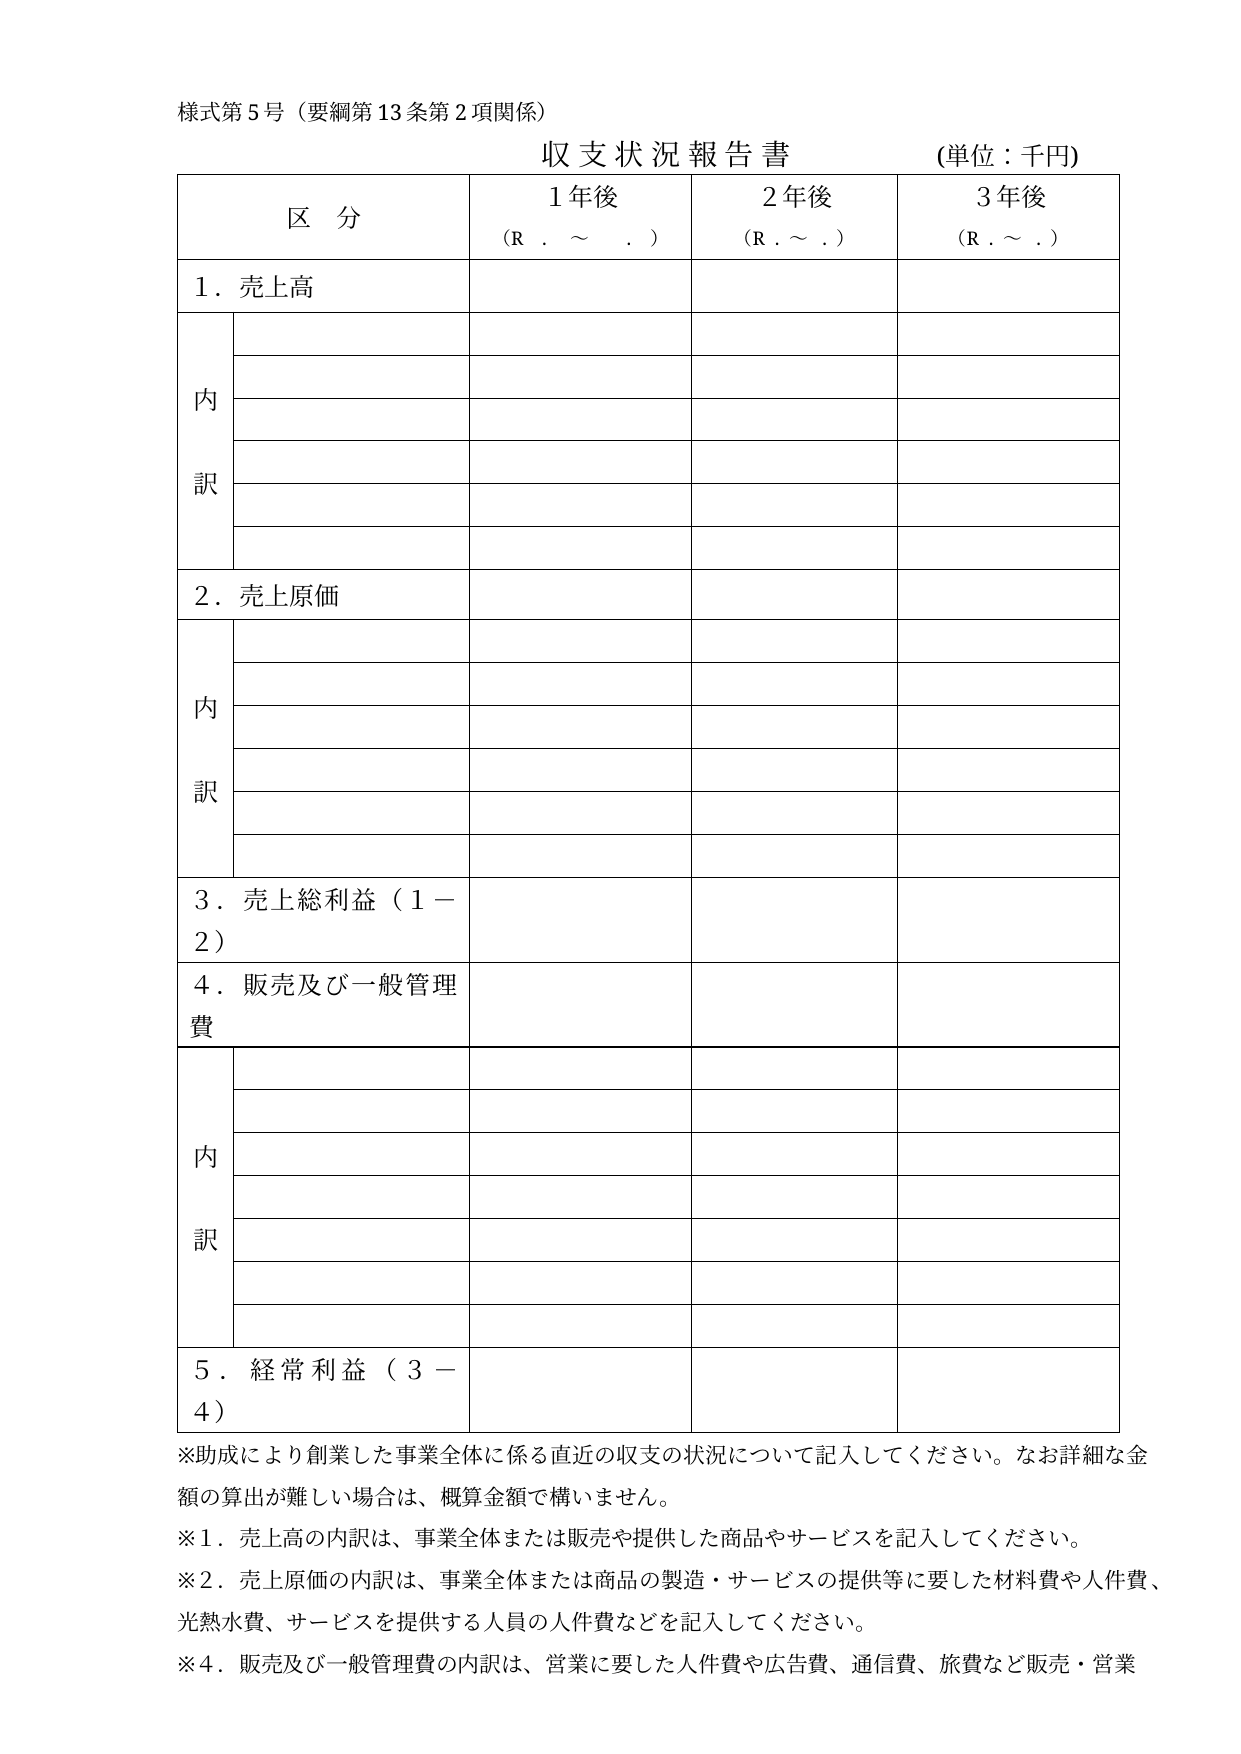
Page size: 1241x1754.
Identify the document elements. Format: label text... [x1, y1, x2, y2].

table_cell 内 訳 [178, 620, 233, 877]
table_cell [234, 441, 469, 483]
table_cell [470, 1133, 691, 1175]
table_cell [470, 1262, 691, 1304]
table_cell [898, 878, 1119, 962]
table_cell [234, 749, 469, 791]
table_cell [692, 1262, 897, 1304]
table_cell [470, 1090, 691, 1132]
table_cell [692, 1219, 897, 1261]
table_cell [470, 963, 691, 1046]
table_cell [234, 1048, 469, 1089]
table_cell 内 訳 [178, 1048, 233, 1347]
table_cell [470, 260, 691, 312]
table_cell [470, 620, 691, 662]
table_cell [234, 1219, 469, 1261]
table_cell [470, 1048, 691, 1089]
table_cell [234, 663, 469, 705]
table_cell [898, 1348, 1119, 1432]
table_cell [234, 620, 469, 662]
table_cell [234, 1133, 469, 1175]
table_cell [470, 835, 691, 877]
table_cell [898, 1176, 1119, 1218]
table_cell [470, 356, 691, 397]
table_cell [692, 1090, 897, 1132]
table_cell [898, 1262, 1119, 1304]
table_cell [692, 1133, 897, 1175]
table_cell [470, 399, 691, 440]
text ※助成により創業した事業全体に係る直近の収支の状況について記入してください。なお詳細な金額の算出が難しい場合は、概算金額で構いません。 [177, 1433, 1152, 1516]
table_cell [692, 835, 897, 877]
table_cell [898, 484, 1119, 526]
table_cell [692, 1305, 897, 1347]
table_cell [470, 1176, 691, 1218]
table_cell [898, 663, 1119, 705]
table_header 区 分 [178, 175, 469, 258]
table_cell [898, 1133, 1119, 1175]
table_cell [234, 792, 469, 834]
table_cell [898, 260, 1119, 312]
table_cell [692, 663, 897, 705]
table_cell [898, 1219, 1119, 1261]
table_cell [898, 963, 1119, 1046]
table_cell [898, 527, 1119, 569]
table_cell [234, 399, 469, 440]
table_cell [898, 620, 1119, 662]
table_cell [692, 313, 897, 354]
table_cell [898, 1048, 1119, 1089]
table_cell [692, 441, 897, 483]
table_cell [234, 356, 469, 397]
table_cell [470, 792, 691, 834]
text ※２．売上原価の内訳は、事業全体または商品の製造・サービスの提供等に要した材料費や人件費、光熱水費、サービスを提供する人員の人件費などを記入してください。 [177, 1558, 1152, 1642]
table_cell [234, 527, 469, 569]
table_cell [692, 527, 897, 569]
table_cell [470, 706, 691, 748]
text 収 支 状 況 報 告 書 (単位：千円) [177, 132, 1152, 174]
table_cell [692, 260, 897, 312]
table_cell [898, 313, 1119, 354]
table_cell [692, 484, 897, 526]
table_cell 内 訳 [178, 313, 233, 569]
table_cell [692, 1176, 897, 1218]
table_cell [470, 749, 691, 791]
table_cell [692, 356, 897, 397]
table_cell ５．経常利益（３－４） [178, 1348, 469, 1432]
table_cell [470, 878, 691, 962]
table_cell [470, 484, 691, 526]
table_cell [898, 356, 1119, 397]
table_header ２年後 （R . ～ . ） [692, 175, 897, 258]
table_cell [692, 792, 897, 834]
table_cell ２．売上原価 [178, 570, 469, 619]
table_cell [470, 441, 691, 483]
table_cell [692, 1048, 897, 1089]
table_cell [692, 1348, 897, 1432]
text 様式第5号（要綱第13条第2項関係） [177, 90, 1152, 132]
table_cell [470, 663, 691, 705]
table_cell [470, 313, 691, 354]
table_cell [692, 620, 897, 662]
table_cell [898, 706, 1119, 748]
table_cell [692, 399, 897, 440]
table_cell [898, 1305, 1119, 1347]
table_cell [898, 441, 1119, 483]
text ※４．販売及び一般管理費の内訳は、営業に要した人件費や広告費、通信費、旅費など販売・営業 [177, 1642, 1152, 1684]
table_cell [692, 749, 897, 791]
table_cell ４．販売及び一般管理費 [178, 963, 469, 1046]
table_cell [234, 1305, 469, 1347]
table_cell [234, 1090, 469, 1132]
table_cell [898, 570, 1119, 619]
table_cell [234, 1262, 469, 1304]
table_cell [898, 749, 1119, 791]
table_cell [470, 1305, 691, 1347]
table_header ３年後 （R . ～ . ） [898, 175, 1119, 258]
table_cell [470, 1219, 691, 1261]
table_cell [234, 1176, 469, 1218]
table_cell [898, 792, 1119, 834]
table_cell ３．売上総利益（１－２） [178, 878, 469, 962]
table_cell [234, 484, 469, 526]
table_cell [898, 399, 1119, 440]
text ※１．売上高の内訳は、事業全体または販売や提供した商品やサービスを記入してください。 [177, 1516, 1152, 1558]
table_cell [692, 963, 897, 1046]
table_cell [470, 570, 691, 619]
table_cell [898, 1090, 1119, 1132]
table_cell [692, 570, 897, 619]
table_cell １．売上高 [178, 260, 469, 312]
table_header １年後 （R . ～ . ） [470, 175, 691, 258]
table_cell [692, 706, 897, 748]
table_cell [692, 878, 897, 962]
table_cell [234, 706, 469, 748]
table_cell [470, 1348, 691, 1432]
table_cell [470, 527, 691, 569]
table_cell [234, 313, 469, 354]
table_cell [234, 835, 469, 877]
table_cell [898, 835, 1119, 877]
